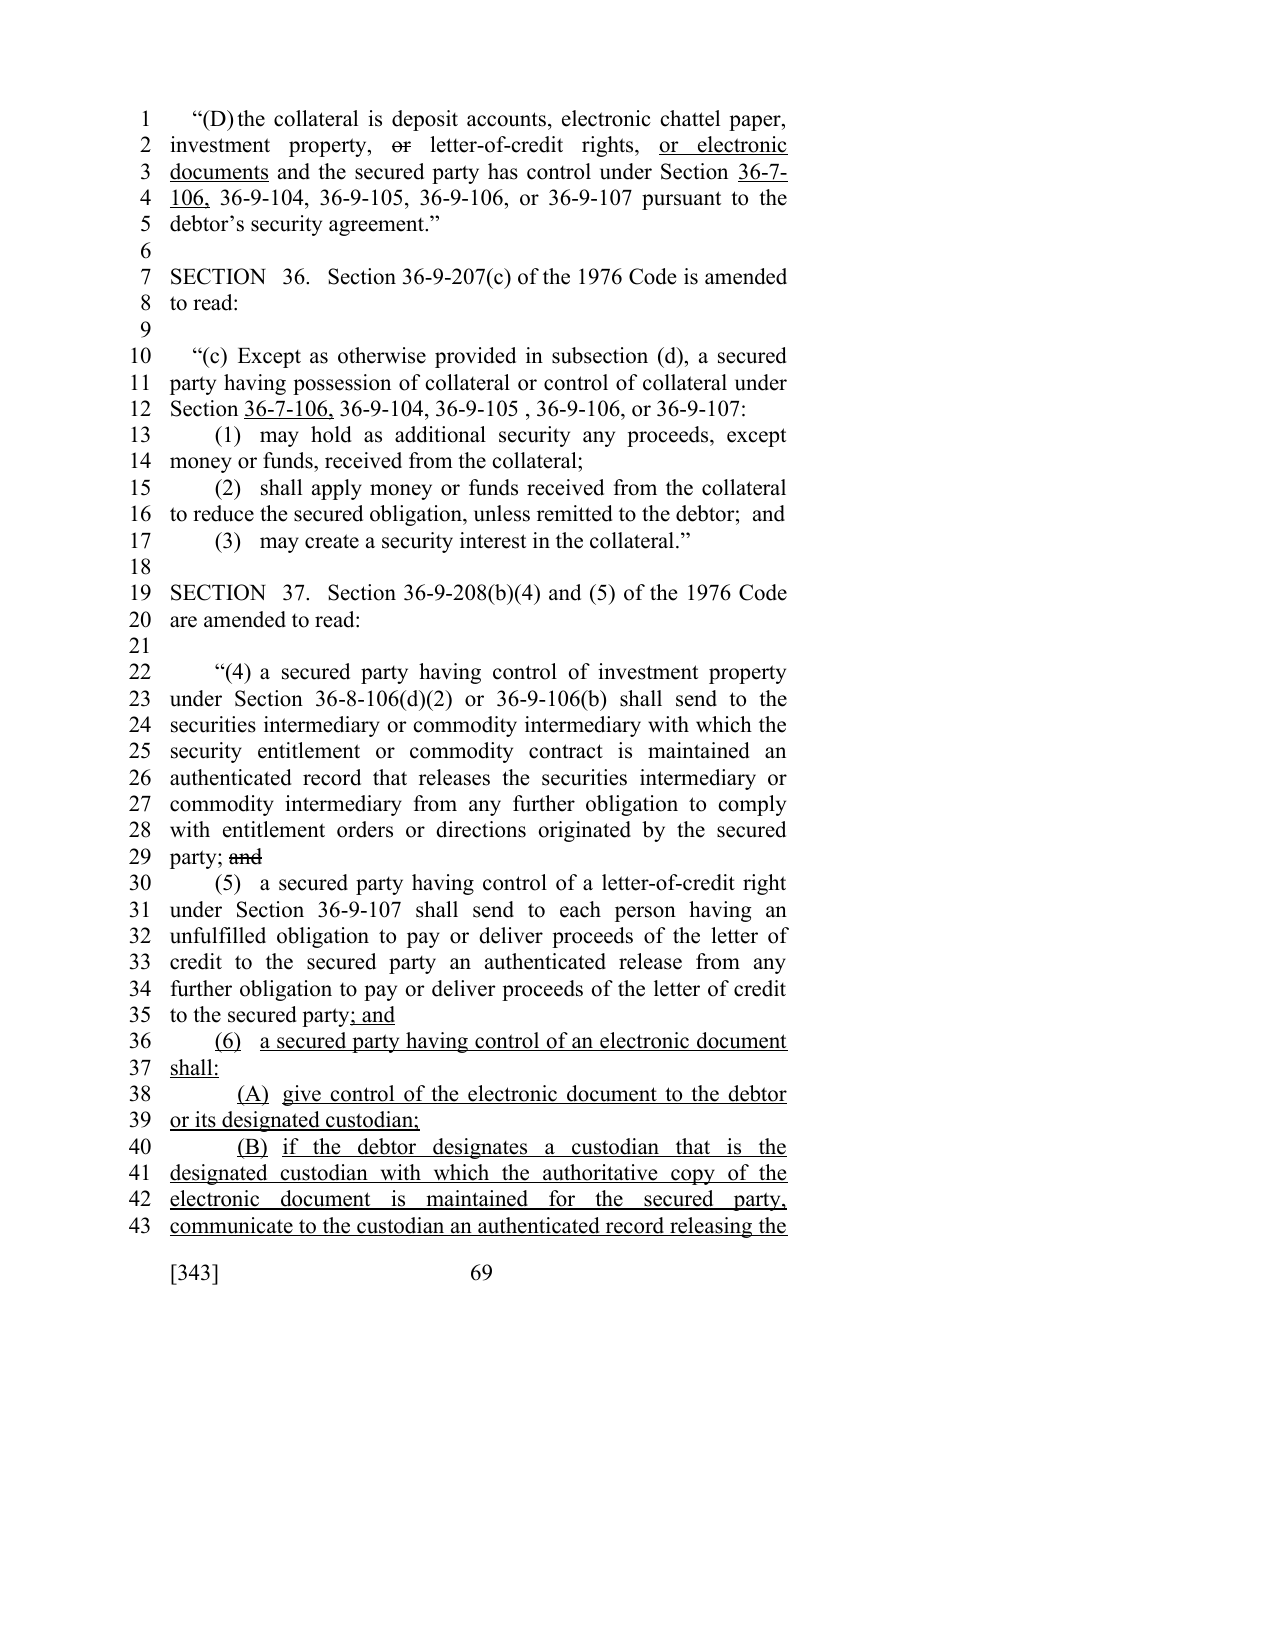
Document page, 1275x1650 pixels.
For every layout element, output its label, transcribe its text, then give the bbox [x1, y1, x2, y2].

text (3) may create a security interest in the collateral.” [169, 527, 787, 553]
text “(D) the collateral is deposit accounts, electronic chattel paper, investment property, or letter-of-credit rights, or electronic documents and the secured party has control under Section 36-7-106, 36-9-104, 36-9-105, 36-9-106, or 36-9-107 pursuant to the debtor’s security agreement.” [169, 105, 787, 237]
text (2) shall apply money or funds received from the collateral to reduce the secured obligation, unless remitted to the debtor; and [169, 474, 787, 527]
text “(4) a secured party having control of investment property under Section 36-8-106(d)(2) or 36-9-106(b) shall send to the securities intermediary or commodity intermediary with which the security entitlement or commodity contract is maintained an authenticated record that releases the securities intermediary or commodity intermediary from any further obligation to comply with entitlement orders or directions originated by the secured party; and [169, 658, 787, 869]
text SECTION 37. Section 36-9-208(b)(4) and (5) of the 1976 Code are amended to read: [169, 579, 787, 632]
text (A) give control of the electronic document to the debtor or its designated custodian; [169, 1080, 787, 1133]
text (6) a secured party having control of an electronic document shall: [169, 1027, 787, 1080]
text “(c) Except as otherwise provided in subsection (d), a secured party having possession of collateral or control of collateral under Section 36-7-106, 36-9-104, 36-9-105 , 36-9-106, or 36-9-107: [169, 342, 787, 421]
text (1) may hold as additional security any proceeds, except money or funds, received from the collateral; [169, 421, 787, 474]
text SECTION 36. Section 36-9-207(c) of the 1976 Code is amended to read: [169, 263, 787, 316]
text (5) a secured party having control of a letter-of-credit right under Section 36-9-107 shall send to each person having an unfulfilled obligation to pay or deliver proceeds of the letter of credit to the secured party an authenticated release from any further obligation to pay or deliver proceeds of the letter of credit to the secured party; and [169, 869, 787, 1027]
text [169, 1209, 787, 1235]
